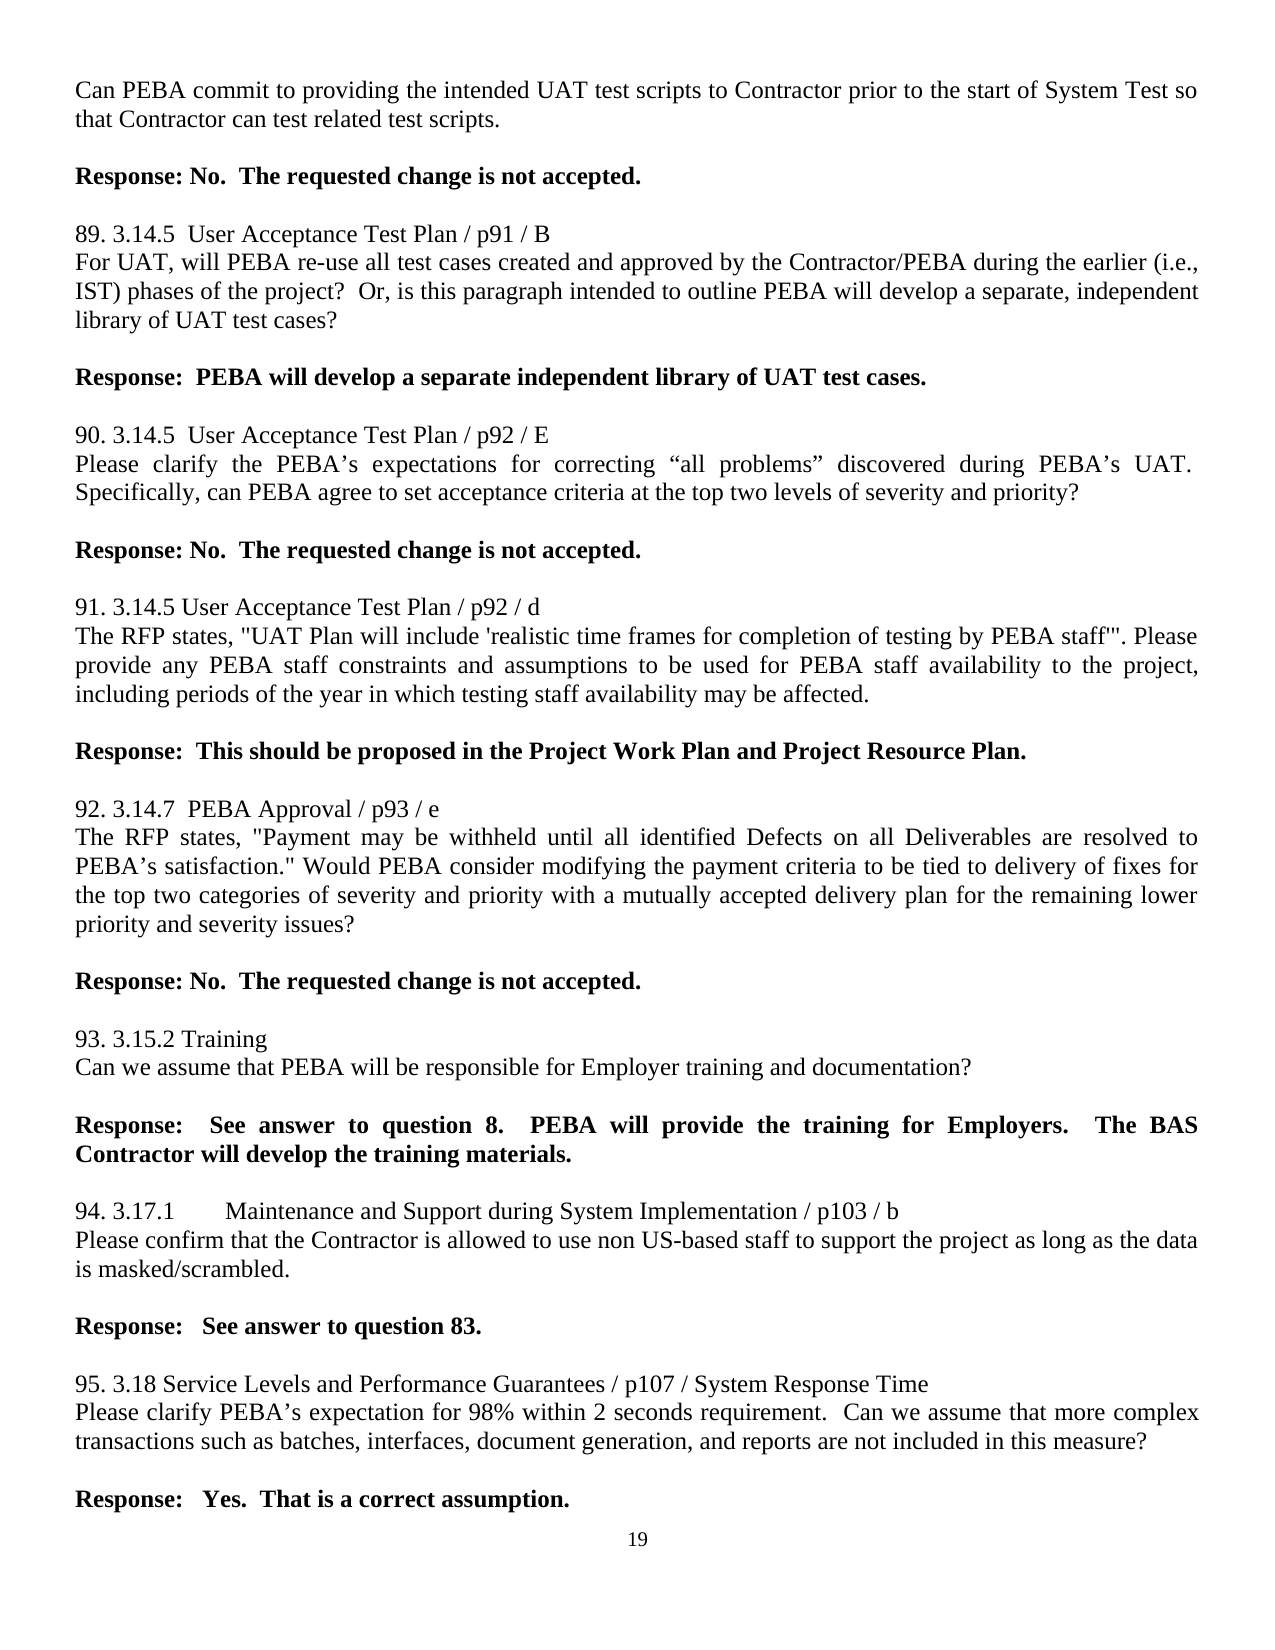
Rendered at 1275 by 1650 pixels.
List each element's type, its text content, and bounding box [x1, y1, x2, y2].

text Response: No. The requested change is not accepted. [75, 535, 1200, 564]
text Please clarify the PEBA’s expectations for correcting “all problems” discovered during PEBA’s UAT. Specifically, can PEBA agree to set acceptance criteria at the top two levels of severity and priority? [75, 449, 1200, 506]
text For UAT, will PEBA re-use all test cases created and approved by the Contractor/PEBA during the earlier (i.e., IST) phases of the project? Or, is this paragraph intended to outline PEBA will develop a separate, independent library of UAT test cases? [75, 247, 1200, 334]
text Response: PEBA will develop a separate independent library of UAT test cases. [75, 362, 1200, 391]
text Response: No. The requested change is not accepted. [75, 161, 1200, 190]
text The RFP states, "Payment may be withheld until all identified Defects on all Deliverables are resolved to PEBA’s satisfaction." Would PEBA consider modifying the payment criteria to be tied to delivery of fixes for the top two categories of severity and priority with a mutually accepted delivery plan for the remaining lower priority and severity issues? [75, 822, 1200, 937]
text 93. 3.15.2 Training [75, 1024, 1200, 1052]
text 94. 3.17.1 Maintenance and Support during System Implementation / p103 / b [75, 1196, 1200, 1225]
text Please clarify PEBA’s expectation for 98% within 2 seconds requirement. Can we assume that more complex transactions such as batches, interfaces, document generation, and reports are not included in this measure? [75, 1397, 1200, 1455]
text Response: This should be proposed in the Project Work Plan and Project Resource Plan. [75, 736, 1200, 765]
text Response: See answer to question 83. [75, 1311, 1200, 1340]
text Can we assume that PEBA will be responsible for Employer training and documentation? [75, 1052, 1200, 1081]
text Can PEBA commit to providing the intended UAT test scripts to Contractor prior to the start of System Test so that Contractor can test related test scripts. [75, 75, 1200, 132]
text Response: No. The requested change is not accepted. [75, 966, 1200, 995]
text Please confirm that the Contractor is allowed to use non US-based staff to support the project as long as the data is masked/scrambled. [75, 1225, 1200, 1282]
text Response: See answer to question 8. PEBA will provide the training for Employers. The BAS Contractor will develop the training materials. [75, 1110, 1200, 1167]
text 90. 3.14.5 User Acceptance Test Plan / p92 / E [75, 420, 1200, 449]
text 92. 3.14.7 PEBA Approval / p93 / e [75, 794, 1200, 822]
text 95. 3.18 Service Levels and Performance Guarantees / p107 / System Response Time [75, 1369, 1200, 1397]
text 91. 3.14.5 User Acceptance Test Plan / p92 / d [75, 592, 1200, 621]
text 89. 3.14.5 User Acceptance Test Plan / p91 / B [75, 219, 1200, 247]
text Response: Yes. That is a correct assumption. [75, 1484, 1200, 1512]
text The RFP states, "UAT Plan will include 'realistic time frames for completion of testing by PEBA staff'". Please provide any PEBA staff constraints and assumptions to be used for PEBA staff availability to the project, including periods of the year in which testing staff availability may be affected. [75, 621, 1200, 707]
